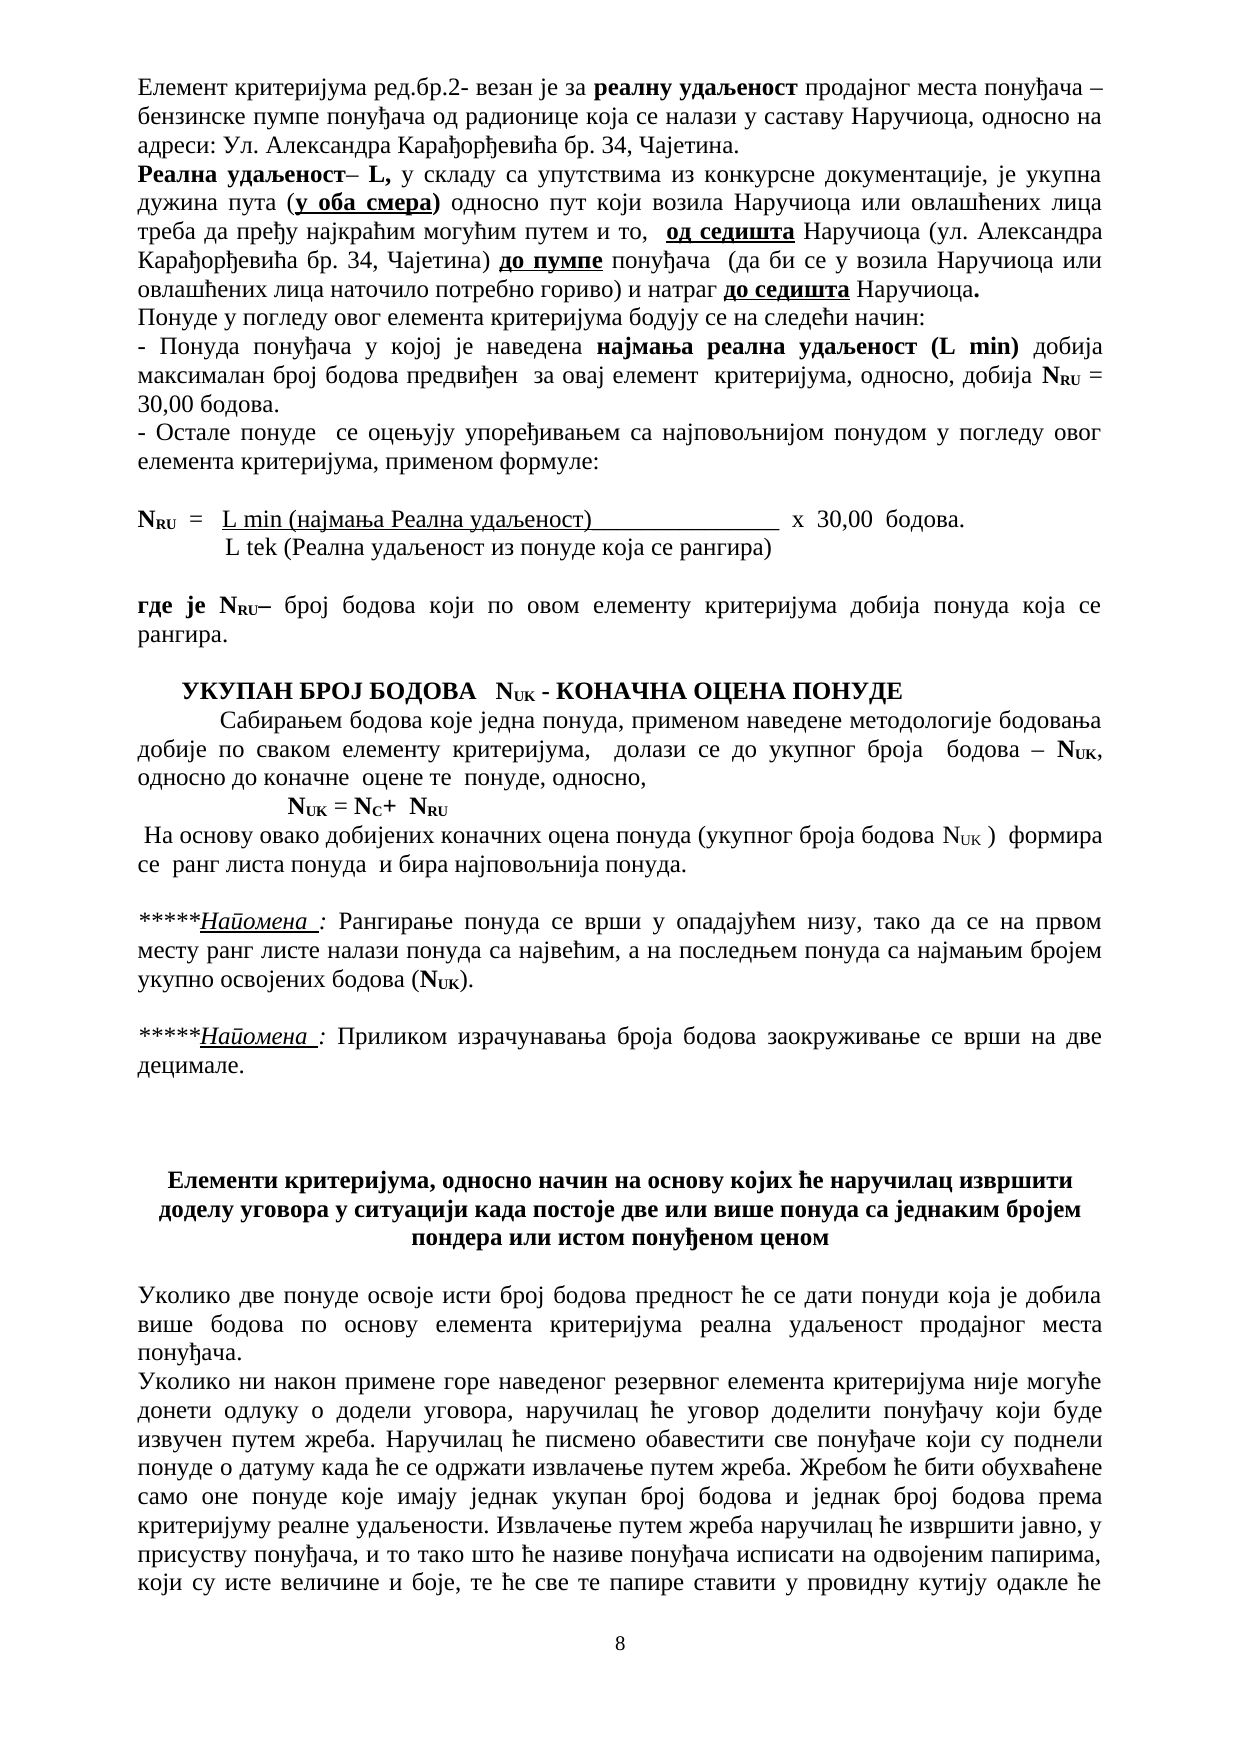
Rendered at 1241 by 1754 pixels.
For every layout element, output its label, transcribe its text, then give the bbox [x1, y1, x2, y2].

text NRU = L min (најмања Реална удаљеност)_______________ х 30,00 бодова. [137, 504, 1103, 532]
text где је NRU– број бодова који по овом елементу критеријума добија понуда која се рангира. [137, 590, 1103, 647]
text Елементи критеријума, односно начин на основу којих ће наручилац извршити доделу уговора у ситуацији када постоје две или више понуда са једнаким бројем пондера или истом понуђеном ценом [137, 1165, 1103, 1251]
text L tek (Реална удаљеност из понуде која се рангира) [137, 532, 1103, 561]
text *****Напомена : Приликом израчунавања броја бодова заокруживање се врши на две децимале. [137, 1021, 1103, 1079]
text На основу овако добијених коначних оцена понуда (укупног броја бодова NUK ) формира се ранг листа понуда и бира најповољнија понуда. [137, 820, 1103, 877]
text Понуде у погледу овог елемента критеријума бодују се на следећи начин: [137, 302, 1103, 331]
text УКУПАН БРОЈ БОДОВА NUK - КОНАЧНА ОЦЕНА ПОНУДЕ [137, 676, 1103, 705]
text Сабирањем бодова које једна понуда, применом наведене методологије бодовања добије по сваком елементу критеријума, долази се до укупног броја бодова – NUK, односно до коначне оцене те понуде, односно, [137, 705, 1103, 791]
text Елемент критеријума ред.бр.2- везан је за реалну удаљеност продајног места понуђача – бензинске пумпе понуђача од радионице која се налази у саставу Наручиоца, односно на адреси: Ул. Александра Карађорђевића бр. 34, Чајетина. [137, 72, 1103, 159]
text - Остале понуде се оцењују упоређивањем са најповољнијом понудом у погледу овог елемента критеријума, применом формуле: [137, 417, 1103, 475]
text *****Напомена : Рангирање понуда се врши у опадајућем низу, тако да се на првом месту ранг листе налази понуда са највећим, а на последњем понуда са најмањим бројем укупно освојених бодова (NUK). [137, 906, 1103, 992]
text Реална удаљеност– L, у складу са упутствима из конкурсне документације, је укупна дужина пута (у оба смера) односно пут који возила Наручиоца или овлашћених лица треба да пређу најкраћим могућим путем и то, од седишта Наручиоца (ул. Александра Карађорђевића бр. 34, Чајетина) до пумпе понуђача (да би се у возила Наручиоца или овлашћених лица наточило потребно гориво) и натраг до седишта Наручиоца. [137, 159, 1103, 302]
text NUK = NC+ NRU [137, 791, 1103, 820]
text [137, 1366, 1103, 1596]
text - Понуда понуђача у којој је наведена најмања реална удаљеност (L min) добија максималан број бодова предвиђен за овај елемент критеријума, односно, добија NRU = 30,00 бодова. [137, 331, 1103, 417]
text Уколико две понуде освоје исти број бодова предност ће се дати понуди која је добила више бодова по основу елемента критеријума реална удаљеност продајног места понуђача. [137, 1280, 1103, 1366]
